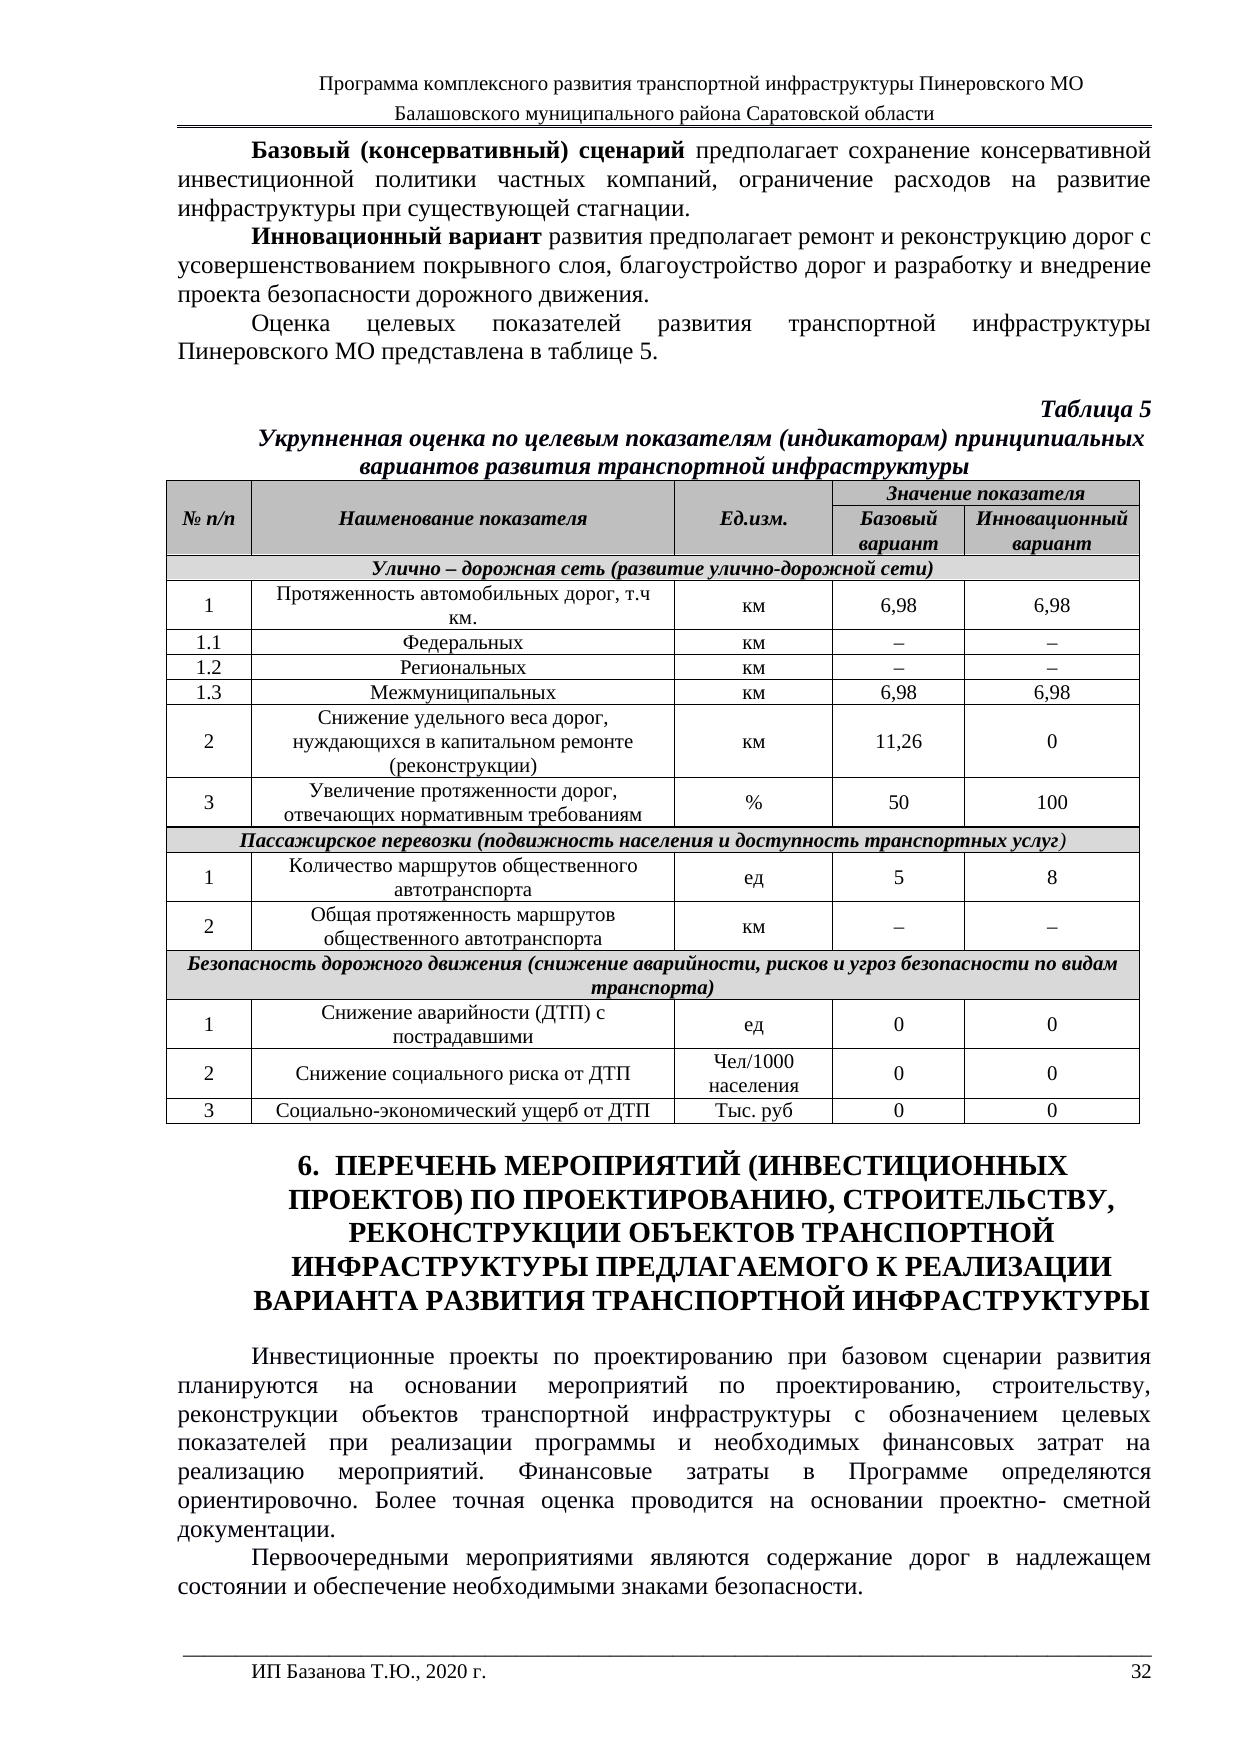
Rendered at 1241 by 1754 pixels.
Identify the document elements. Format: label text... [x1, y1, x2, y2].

text Таблица 5 [177, 394, 1152, 423]
table_cell Межмуниципальных [252, 680, 674, 704]
table_cell % [675, 778, 832, 826]
table_cell 6,98 [965, 581, 1139, 629]
table_cell 3 [167, 1099, 251, 1122]
table_cell Пассажирское перевозки (подвижность населения и доступность транспортных услуг) [167, 828, 1139, 852]
table_cell Чел/1000 населения [675, 1049, 832, 1097]
text Первоочередными мероприятиями являются содержание дорог в надлежащем состоянии и обеспечение необходимыми знаками безопасности. [177, 1542, 1152, 1600]
table_cell 0 [833, 1000, 964, 1048]
table_cell км [675, 680, 832, 704]
table_cell 0 [965, 1099, 1139, 1122]
table_cell 6,98 [833, 581, 964, 629]
table_cell Базовый вариант [833, 506, 964, 554]
table_cell 1 [167, 1000, 251, 1048]
table_cell 0 [833, 1049, 964, 1097]
table_cell – [833, 902, 964, 950]
table_cell км [675, 655, 832, 679]
table_cell км [675, 902, 832, 950]
text Базовый (консервативный) сценарий предполагает сохранение консервативной инвестиционной политики частных компаний, ограничение расходов на развитие инфраструктуры при существующей стагнации. [177, 135, 1152, 221]
table_cell – [833, 655, 964, 679]
table_cell Тыс. руб [675, 1099, 832, 1122]
table_cell 2 [167, 902, 251, 950]
table_cell Социально-экономический ущерб от ДТП [252, 1099, 674, 1122]
table_cell – [965, 655, 1139, 679]
table_header Значение показателя [833, 481, 1139, 505]
text Укрупненная оценка по целевым показателям (индикаторам) принципиальных вариантов развития транспортной инфраструктуры [177, 423, 1152, 480]
table_header № п/п [167, 481, 251, 554]
table_cell ед [675, 1000, 832, 1048]
table_cell Федеральных [252, 630, 674, 654]
table_cell Протяженность автомобильных дорог, т.ч км. [252, 581, 674, 629]
table_cell Количество маршрутов общественного автотранспорта [252, 853, 674, 901]
table_cell 11,26 [833, 705, 964, 777]
table_cell – [965, 630, 1139, 654]
table_cell ед [675, 853, 832, 901]
table_cell 1.1 [167, 630, 251, 654]
table_cell Снижение аварийности (ДТП) с пострадавшими [252, 1000, 674, 1048]
table_header Ед.изм. [675, 481, 832, 554]
table_cell Безопасность дорожного движения (снижение аварийности, рисков и угроз безопасности по видам транспорта) [167, 951, 1139, 999]
table_cell Региональных [252, 655, 674, 679]
table_cell 5 [833, 853, 964, 901]
table_cell 1 [167, 581, 251, 629]
table_cell 1.2 [167, 655, 251, 679]
table_cell 1 [167, 853, 251, 901]
table_cell км [675, 581, 832, 629]
table_cell 6,98 [965, 680, 1139, 704]
table_cell 2 [167, 705, 251, 777]
text Инновационный вариант развития предполагает ремонт и реконструкцию дорог с усовершенствованием покрывного слоя, благоустройство дорог и разработку и внедрение проекта безопасности дорожного движения. [177, 221, 1152, 308]
table_cell – [833, 630, 964, 654]
table_cell 6,98 [833, 680, 964, 704]
table_cell 3 [167, 778, 251, 826]
table_cell 0 [965, 705, 1139, 777]
table_cell 8 [965, 853, 1139, 901]
table_cell км [675, 630, 832, 654]
table_cell 100 [965, 778, 1139, 826]
table_cell 2 [167, 1049, 251, 1097]
table_cell 0 [965, 1000, 1139, 1048]
table_cell Инновационный вариант [965, 506, 1139, 554]
table_cell 0 [965, 1049, 1139, 1097]
table_cell Снижение социального риска от ДТП [252, 1049, 674, 1097]
table_cell км [675, 705, 832, 777]
table_cell 50 [833, 778, 964, 826]
table_header Наименование показателя [252, 481, 674, 554]
table_cell – [965, 902, 1139, 950]
text Инвестиционные проекты по проектированию при базовом сценарии развития планируются на основании мероприятий по проектированию, строительству, реконструкции объектов транспортной инфраструктуры с обозначением целевых показателей при реализации программы и необходимых финансовых затрат на реализацию мероприятий. Финансовые затраты в Программе определяются ориентировочно. Более точная оценка проводится на основании проектно- сметной документации. [177, 1341, 1152, 1542]
table_cell 0 [833, 1099, 964, 1122]
table_cell 1.3 [167, 680, 251, 704]
table_cell Снижение удельного веса дорог, нуждающихся в капитальном ремонте (реконструкции) [252, 705, 674, 777]
table_cell Улично – дорожная сеть (развитие улично-дорожной сети) [167, 556, 1139, 579]
table_cell Общая протяженность маршрутов общественного автотранспорта [252, 902, 674, 950]
text Оценка целевых показателей развития транспортной инфраструктуры Пинеровского МО представлена в таблице 5. [177, 308, 1152, 365]
subtitle Перечень мероприятий (инвестиционных проектов) по проектированию, строительству, реконструкции объектов транспортной инфраструктуры предлагаемого к реализации варианта развития транспортной инфраструктуры [214, 1148, 1152, 1316]
table_cell Увеличение протяженности дорог, отвечающих нормативным требованиям [252, 778, 674, 826]
